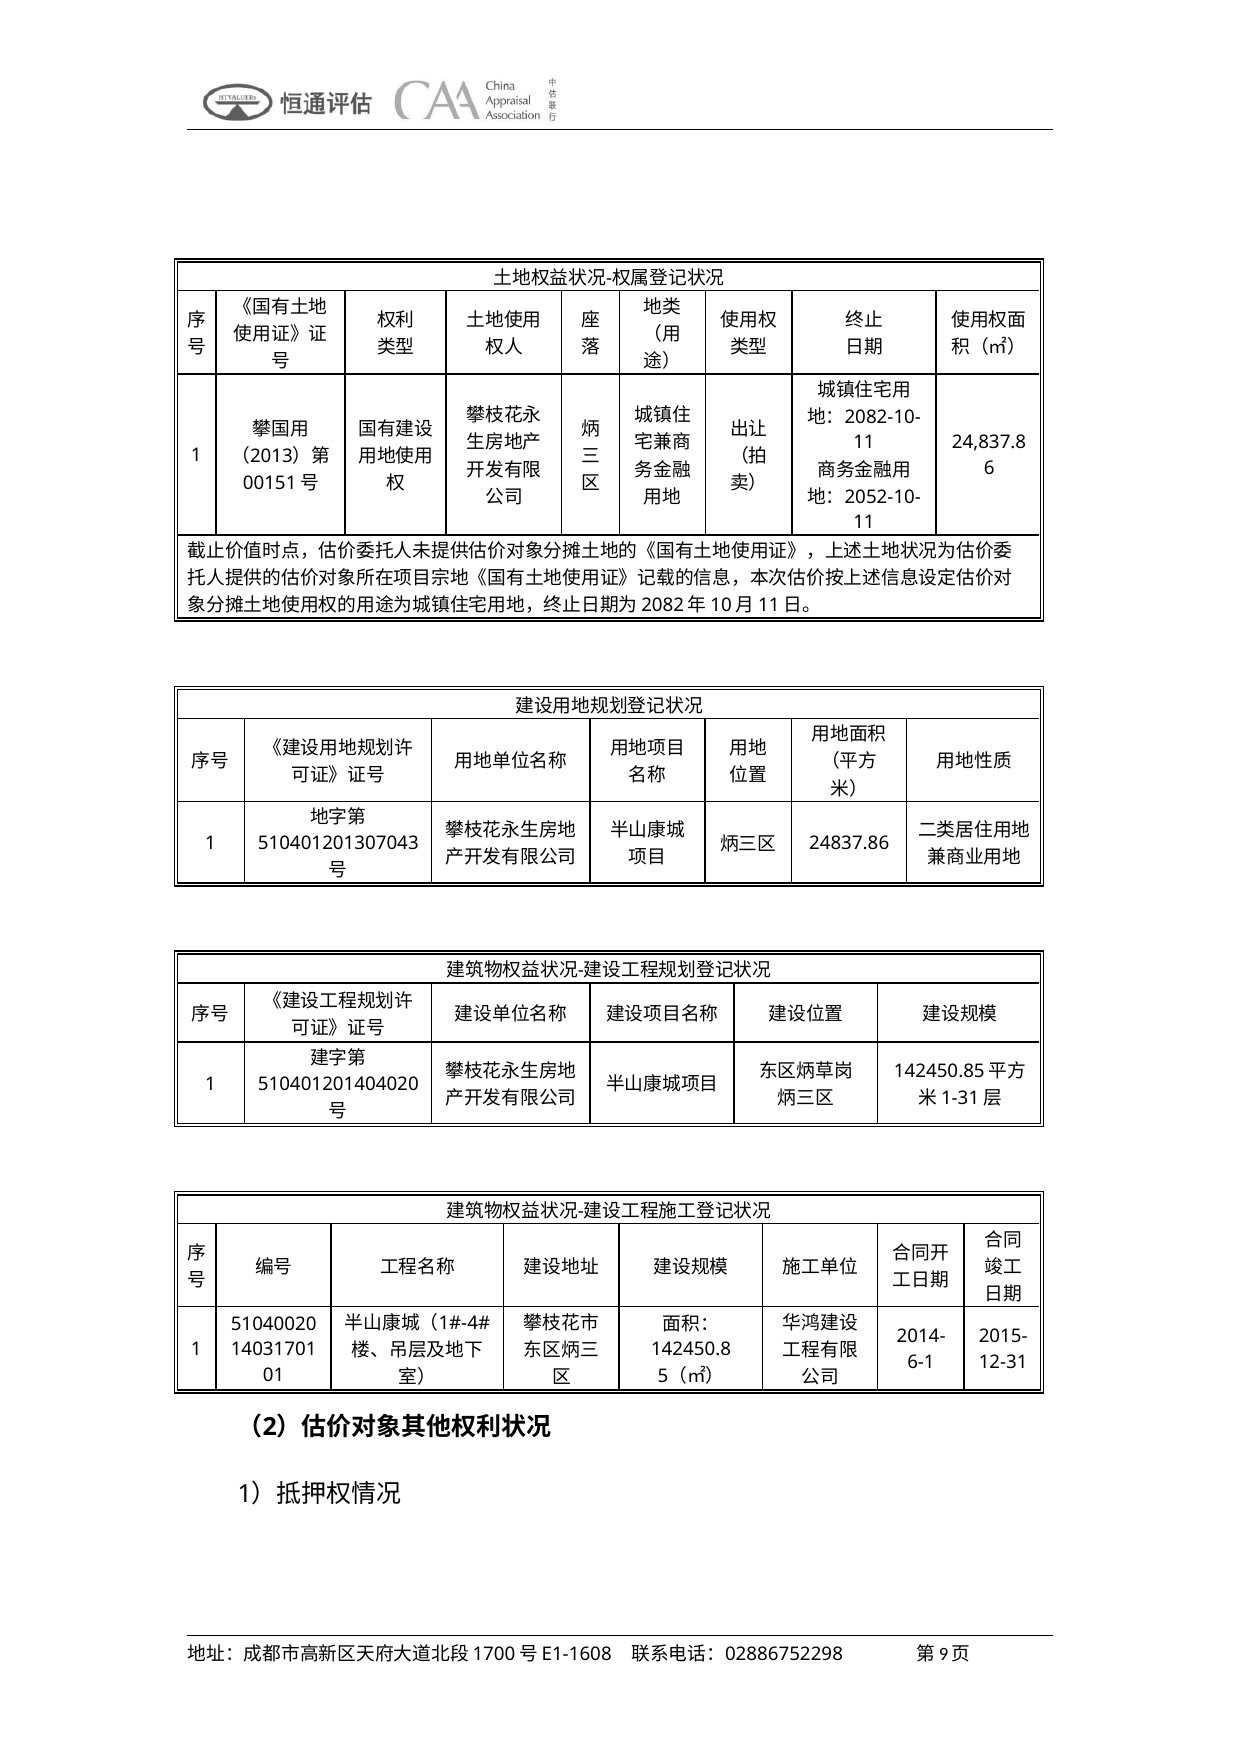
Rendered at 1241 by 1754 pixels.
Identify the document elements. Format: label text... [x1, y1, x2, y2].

table_cell 建设规模 [878, 982, 1040, 1041]
table_cell 《建设工程规划许可证》证号 [245, 984, 431, 1041]
table_cell 攀枝花永生房地产开发有限公司 [447, 375, 561, 534]
table_cell 1 [178, 802, 244, 882]
table_cell 序号 [178, 291, 215, 373]
table_cell 用地 位置 [706, 719, 791, 801]
table_cell 建设规模 [620, 1224, 762, 1306]
table_cell 地类（用途） [620, 291, 705, 373]
table_cell 2015-12-31 [965, 1306, 1040, 1389]
table_cell 合同开工日期 [878, 1224, 963, 1306]
table_cell 半山康城项目 [591, 1043, 733, 1123]
table_cell 建设项目名称 [591, 984, 733, 1041]
table_header 建筑物权益状况-建设工程规划登记状况 [178, 955, 1040, 982]
table_cell 华鸿建设工程有限公司 [763, 1307, 877, 1389]
table_cell 国有建设用地使用权 [346, 375, 445, 534]
table_cell 攀枝花永生房地产开发有限公司 [432, 1043, 589, 1123]
table_cell 510400201403170101 [217, 1307, 330, 1389]
table_cell 用地单位名称 [432, 719, 589, 801]
table_cell 建字第510401201404020号 [245, 1043, 431, 1123]
table_header 土地权益状况-权属登记状况 [178, 263, 1040, 290]
table_cell 建设地址 [504, 1224, 618, 1306]
table_cell 建设位置 [735, 984, 877, 1041]
table_cell 序号 [178, 984, 244, 1041]
table_cell 《建设用地规划许可证》证号 [245, 719, 431, 801]
table_cell 面积：142450.85（㎡） [620, 1307, 762, 1389]
table_cell 工程名称 [332, 1224, 503, 1306]
table_cell 用地面积（平方米） [792, 719, 906, 801]
table_cell 攀国用（2013）第00151号 [217, 375, 344, 534]
table_cell 用地性质 [907, 718, 1040, 801]
table_cell 1 [178, 1307, 215, 1389]
table_cell 合同竣工日期 [965, 1223, 1040, 1306]
table_cell 使用权面积（㎡） [937, 290, 1040, 373]
table_cell 攀枝花市东区炳三区 [504, 1307, 618, 1389]
table_cell 1 [178, 1043, 244, 1123]
table_cell 权利 类型 [346, 291, 445, 373]
table_cell 编号 [217, 1224, 330, 1306]
table_header 建筑物权益状况-建设工程施工登记状况 [178, 1196, 1040, 1223]
table_cell 2014-6-1 [878, 1307, 963, 1389]
table_cell 二类居住用地兼商业用地 [907, 801, 1040, 882]
table_cell 24,837.86 [937, 373, 1040, 534]
table_cell 终止 日期 [793, 291, 935, 373]
table_cell 东区炳草岗 炳三区 [735, 1043, 877, 1123]
table_cell 《国有土地使用证》证号 [217, 291, 344, 373]
text （2）估价对象其他权利状况 [187, 1406, 1053, 1442]
table_cell 用地项目 名称 [591, 719, 704, 801]
table_cell 攀枝花永生房地产开发有限公司 [432, 802, 589, 882]
table_cell 截止价值时点，估价委托人未提供估价对象分摊土地的《国有土地使用证》，上述土地状况为估价委托人提供的估价对象所在项目宗地《国有土地使用证》记载的信息，本次估价按上述信息设定估价对象分摊土地使用权的用途为城镇住宅用地，终止日期为2082年10月11日。 [178, 534, 1040, 617]
table_cell 地字第510401201307043号 [245, 802, 431, 882]
text 1）抵押权情况 [187, 1473, 1053, 1509]
table_cell 半山康城 项目 [591, 802, 704, 882]
table_cell 炳三区 [562, 375, 619, 534]
table_cell 炳三区 [706, 802, 791, 882]
table_cell 城镇住宅兼商务金融用地 [620, 375, 705, 534]
table_cell 城镇住宅用地：2082-10-11 商务金融用地：2052-10-11 [793, 375, 935, 534]
table_header 建设用地规划登记状况 [178, 690, 1040, 717]
table_cell 序号 [178, 719, 244, 801]
table_cell 142450.85平方米 1-31层 [878, 1041, 1040, 1123]
table_cell 24837.86 [792, 802, 906, 882]
table_cell 使用权类型 [706, 291, 791, 373]
table_cell 1 [178, 375, 215, 534]
table_cell 建设单位名称 [432, 984, 589, 1041]
table_cell 序号 [178, 1224, 215, 1306]
table_cell 半山康城（1#-4#楼、吊层及地下室） [332, 1307, 503, 1389]
table_cell 施工单位 [763, 1224, 877, 1306]
table_cell 出让（拍卖） [706, 375, 791, 534]
table_cell 座落 [562, 291, 619, 373]
table_cell 土地使用 权人 [447, 291, 561, 373]
